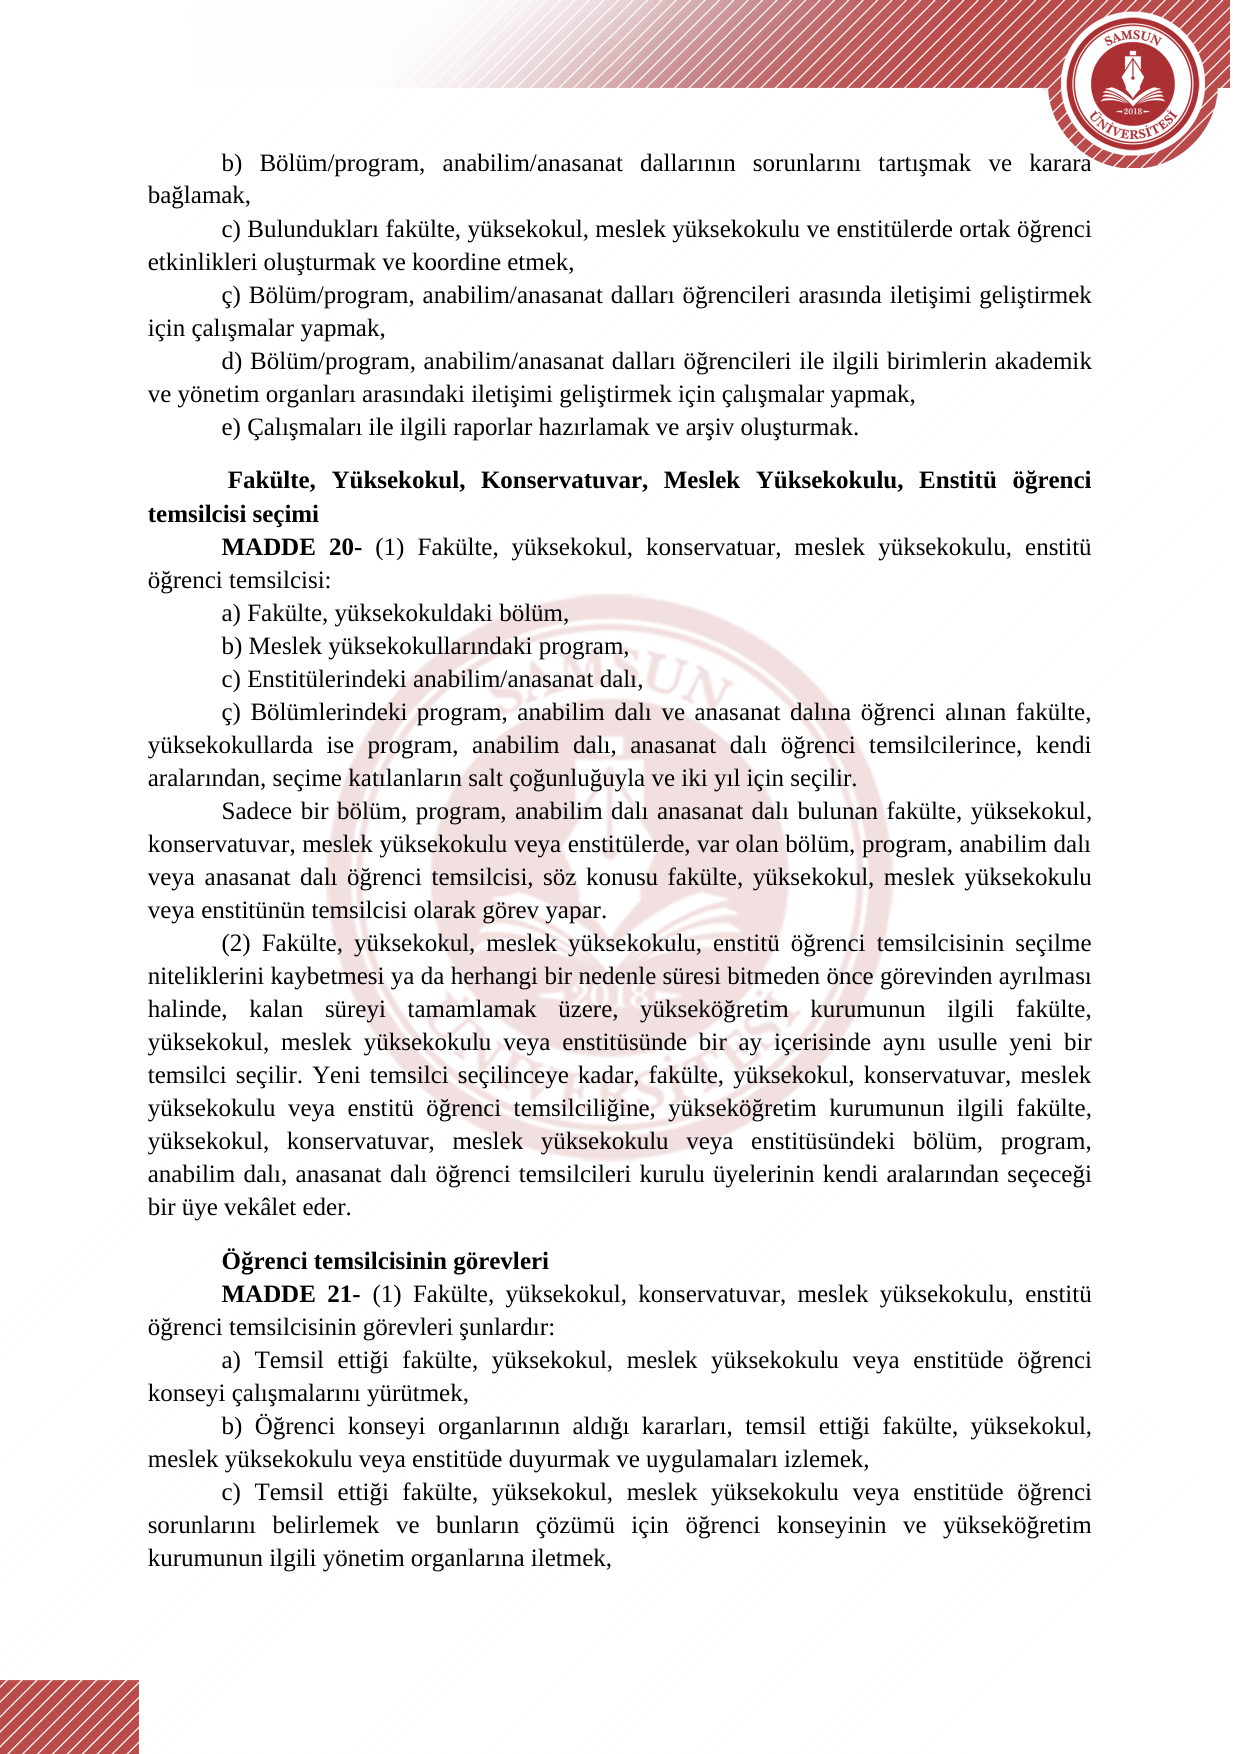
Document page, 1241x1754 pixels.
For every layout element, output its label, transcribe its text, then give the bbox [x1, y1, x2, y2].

text a) Temsil ettiği fakülte, yüksekokul, meslek yüksekokulu veya enstitüde öğrenci konseyi çalışmalarını yürütmek, [148, 1345, 1093, 1407]
text b) Meslek yüksekokullarındaki program, [148, 631, 1093, 659]
text Fakülte, Yüksekokul, Konservatuvar, Meslek Yüksekokulu, Enstitü öğrenci temsilcisi seçimi [148, 466, 1093, 527]
text c) Enstitülerindeki anabilim/anasanat dalı, [148, 664, 1093, 692]
text ç) Bölümlerindeki program, anabilim dalı ve anasanat dalına öğrenci alınan fakülte, yüksekokullarda ise program, anabilim dalı, anasanat dalı öğrenci temsilcilerince, kendi aralarından, seçime katılanların salt çoğunluğuyla ve iki yıl için seçilir. [148, 697, 1093, 792]
text ç) Bölüm/program, anabilim/anasanat dalları öğrencileri arasında iletişimi geliştirmek için çalışmalar yapmak, [148, 280, 1093, 341]
text Öğrenci temsilcisinin görevleri [148, 1246, 1093, 1275]
text (2) Fakülte, yüksekokul, meslek yüksekokulu, enstitü öğrenci temsilcisinin seçilme niteliklerini kaybetmesi ya da herhangi bir nedenle süresi bitmeden önce görevinden ayrılması halinde, kalan süreyi tamamlamak üzere, yükseköğretim kurumunun ilgili fakülte, yüksekokul, meslek yüksekokulu veya enstitüsünde bir ay içerisinde aynı usulle yeni bir temsilci seçilir. Yeni temsilci seçilinceye kadar, fakülte, yüksekokul, konservatuvar, meslek yüksekokulu veya enstitü öğrenci temsilciliğine, yükseköğretim kurumunun ilgili fakülte, yüksekokul, konservatuvar, meslek yüksekokulu veya enstitüsündeki bölüm, program, anabilim dalı, anasanat dalı öğrenci temsilcileri kurulu üyelerinin kendi aralarından seçeceği bir üye vekâlet eder. [148, 928, 1093, 1221]
text Sadece bir bölüm, program, anabilim dalı anasanat dalı bulunan fakülte, yüksekokul, konservatuvar, meslek yüksekokulu veya enstitülerde, var olan bölüm, program, anabilim dalı veya anasanat dalı öğrenci temsilcisi, söz konusu fakülte, yüksekokul, meslek yüksekokulu veya enstitünün temsilcisi olarak görev yapar. [148, 796, 1093, 924]
text c) Temsil ettiği fakülte, yüksekokul, meslek yüksekokulu veya enstitüde öğrenci sorunlarını belirlemek ve bunların çözümü için öğrenci konseyinin ve yükseköğretim kurumunun ilgili yönetim organlarına iletmek, [148, 1477, 1093, 1572]
text b) Bölüm/program, anabilim/anasanat dallarının sorunlarını tartışmak ve karara bağlamak, [148, 148, 1093, 209]
text MADDE 20- (1) Fakülte, yüksekokul, konservatuar, meslek yüksekokulu, enstitü öğrenci temsilcisi: [148, 532, 1093, 593]
text c) Bulundukları fakülte, yüksekokul, meslek yüksekokulu ve enstitülerde ortak öğrenci etkinlikleri oluşturmak ve koordine etmek, [148, 214, 1093, 275]
text MADDE 21- (1) Fakülte, yüksekokul, konservatuvar, meslek yüksekokulu, enstitü öğrenci temsilcisinin görevleri şunlardır: [148, 1279, 1093, 1341]
text b) Öğrenci konseyi organlarının aldığı kararları, temsil ettiği fakülte, yüksekokul, meslek yüksekokulu veya enstitüde duyurmak ve uygulamaları izlemek, [148, 1411, 1093, 1473]
text e) Çalışmaları ile ilgili raporlar hazırlamak ve arşiv oluşturmak. [148, 412, 1093, 441]
picture [0, 0, 1230, 1754]
text a) Fakülte, yüksekokuldaki bölüm, [148, 598, 1093, 626]
text d) Bölüm/program, anabilim/anasanat dalları öğrencileri ile ilgili birimlerin akademik ve yönetim organları arasındaki iletişimi geliştirmek için çalışmalar yapmak, [148, 346, 1093, 407]
